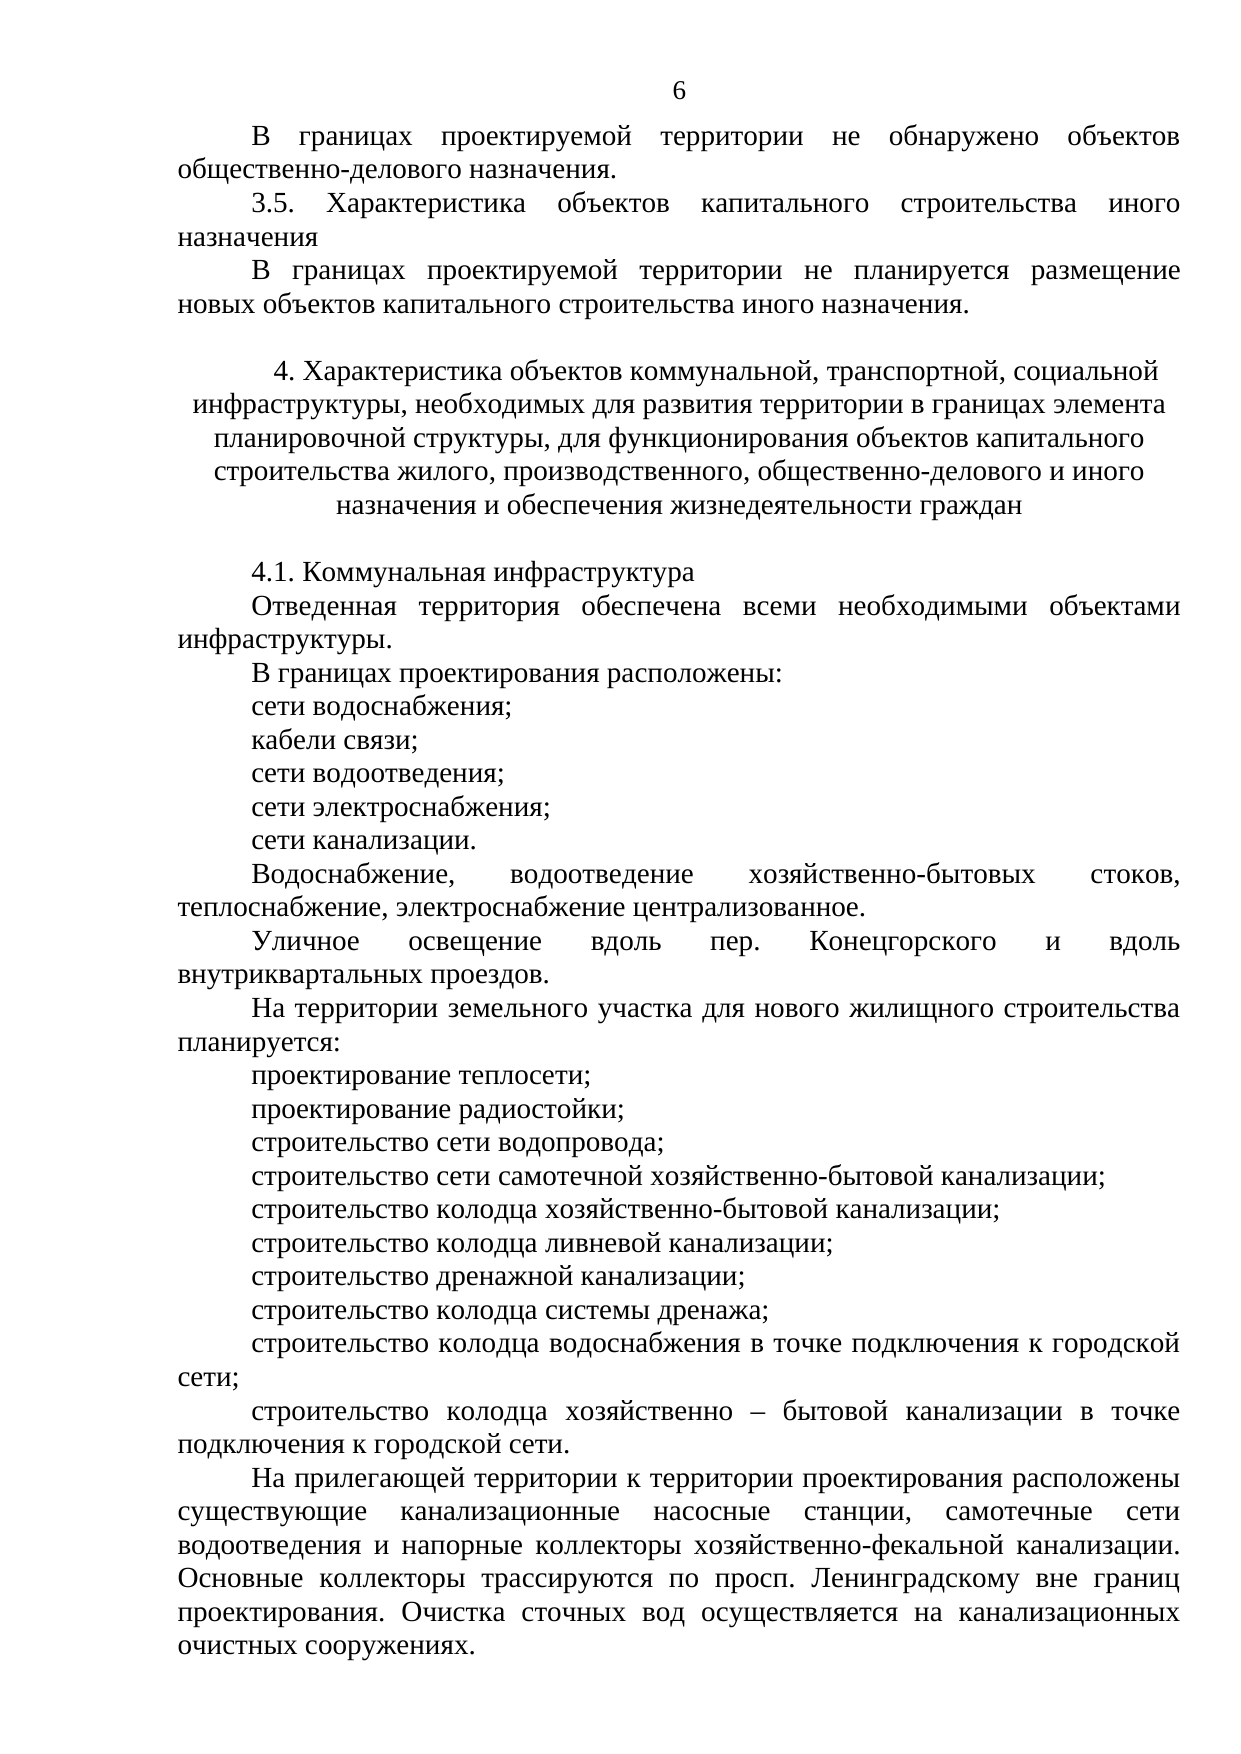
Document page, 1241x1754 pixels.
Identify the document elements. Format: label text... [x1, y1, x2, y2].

text проектирование радиостойки; [177, 1091, 1181, 1124]
text На территории земельного участка для нового жилищного строительства планируется: [177, 990, 1181, 1057]
text строительство колодца хозяйственно – бытовой канализации в точке подключения к городской сети. [177, 1393, 1181, 1460]
text 4.1. Коммунальная инфраструктура [177, 554, 1181, 588]
text 3.5. Характеристика объектов капитального строительства иного назначения [177, 185, 1181, 252]
text строительство колодца хозяйственно-бытовой канализации; [177, 1191, 1181, 1225]
text В границах проектирования расположены: [177, 655, 1181, 688]
text строительство сети самотечной хозяйственно-бытовой канализации; [177, 1158, 1181, 1191]
text 4. Характеристика объектов коммунальной, транспортной, социальной инфраструктуры, необходимых для развития территории в границах элемента планировочной структуры, для функционирования объектов капитального строительства жилого, производственного, общественно-делового и иного назначения и обеспечения жизнедеятельности граждан [177, 353, 1181, 521]
text проектирование теплосети; [177, 1057, 1181, 1091]
text строительство сети водопровода; [177, 1124, 1181, 1158]
text строительство колодца системы дренажа; [177, 1292, 1181, 1326]
text В границах проектируемой территории не планируется размещение новых объектов капитального строительства иного назначения. [177, 252, 1181, 319]
text На прилегающей территории к территории проектирования расположены существующие канализационные насосные станции, самотечные сети водоотведения и напорные коллекторы хозяйственно-фекальной канализации. Основные коллекторы трассируются по просп. Ленинградскому вне границ проектирования. Очистка сточных вод осуществляется на канализационных очистных сооружениях. [177, 1460, 1181, 1661]
text сети водоснабжения; [177, 688, 1181, 722]
text сети электроснабжения; [177, 789, 1181, 822]
text Водоснабжение, водоотведение хозяйственно-бытовых стоков, теплоснабжение, электроснабжение централизованное. [177, 856, 1181, 923]
text сети водоотведения; [177, 755, 1181, 789]
text Отведенная территория обеспечена всеми необходимыми объектами инфраструктуры. [177, 588, 1181, 655]
text кабели связи; [177, 722, 1181, 755]
text строительство колодца ливневой канализации; [177, 1225, 1181, 1258]
text строительство колодца водоснабжения в точке подключения к городской сети; [177, 1326, 1181, 1393]
text Уличное освещение вдоль пер. Конецгорского и вдоль внутриквартальных проездов. [177, 923, 1181, 990]
text сети канализации. [177, 822, 1181, 856]
text строительство дренажной канализации; [177, 1258, 1181, 1292]
text В границах проектируемой территории не обнаружено объектов общественно-делового назначения. [177, 118, 1181, 185]
